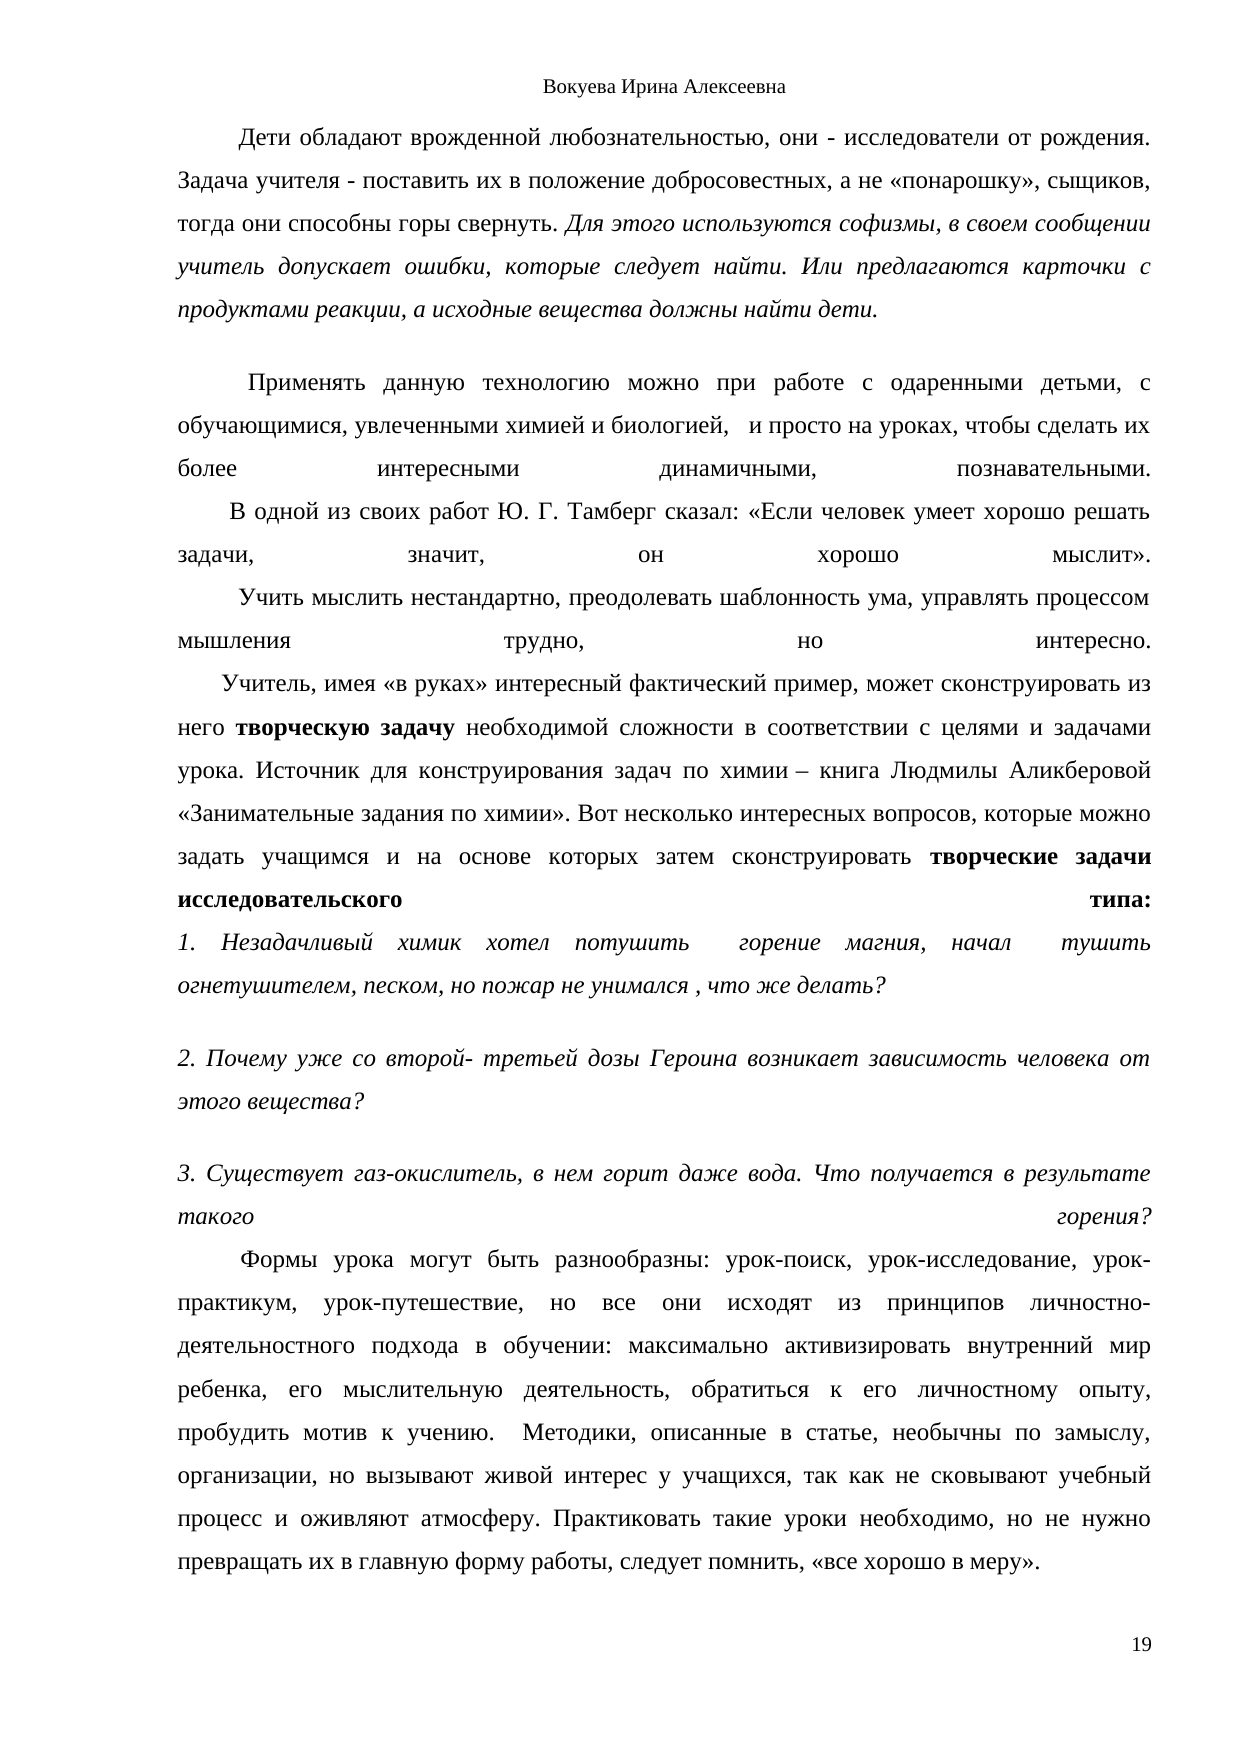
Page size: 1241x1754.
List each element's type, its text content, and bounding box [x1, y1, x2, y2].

text 3. Существует газ-окислитель, в нем горит даже вода. Что получается в результате такого горения? Формы урока могут быть разнообразны: урок-поиск, урок-исследование, урок-практикум, урок-путешествие, но все они исходят из принципов личностно-деятельностного подхода в обучении: максимально активизировать внутренний мир ребенка, его мыслительную деятельность, обратиться к его личностному опыту, пробудить мотив к учению. Методики, описанные в статье, необычны по замыслу, организации, но вызывают живой интерес у учащихся, так как не сковывают учебный процесс и оживляют атмосферу. Практиковать такие уроки необходимо, но не нужно превращать их в главную форму работы, следует помнить, «все хорошо в меру». [177, 1158, 1152, 1575]
text Применять данную технологию можно при работе с одаренными детьми, с обучающимися, увлеченными химией и биологией, и просто на уроках, чтобы сделать их более интересными динамичными, познавательными. В одной из своих работ Ю. Г. Тамберг сказал: «Если человек умеет хорошо решать задачи, значит, он хорошо мыслит». Учить мыслить нестандартно, преодолевать шаблонность ума, управлять процессом мышления трудно, но интересно. Учитель, имея «в руках» интересный фактический пример, может сконструировать из него творческую задачу необходимой сложности в соответствии с целями и задачами урока. Источник для конструирования задач по химии – книга Людмилы Аликберовой «Занимательные задания по химии». Вот несколько интересных вопросов, которые можно задать учащимся и на основе которых затем сконструировать творческие задачи исследовательского типа: 1. Незадачливый химик хотел потушить горение магния, начал тушить огнетушителем, песком, но пожар не унимался , что же делать? [177, 367, 1152, 999]
text 2. Почему уже со второй- третьей дозы Героина возникает зависимость человека от этого вещества? [177, 1043, 1152, 1114]
text Дети обладают врожденной любознательностью, они - исследователи от рождения. Задача учителя - поставить их в положение добросовестных, а не «понарошку», сыщиков, тогда они способны горы свернуть. Для этого используются софизмы, в своем сообщении учитель допускает ошибки, которые следует найти. Или предлагаются карточки с продуктами реакции, а исходные вещества должны найти дети. [177, 122, 1152, 323]
